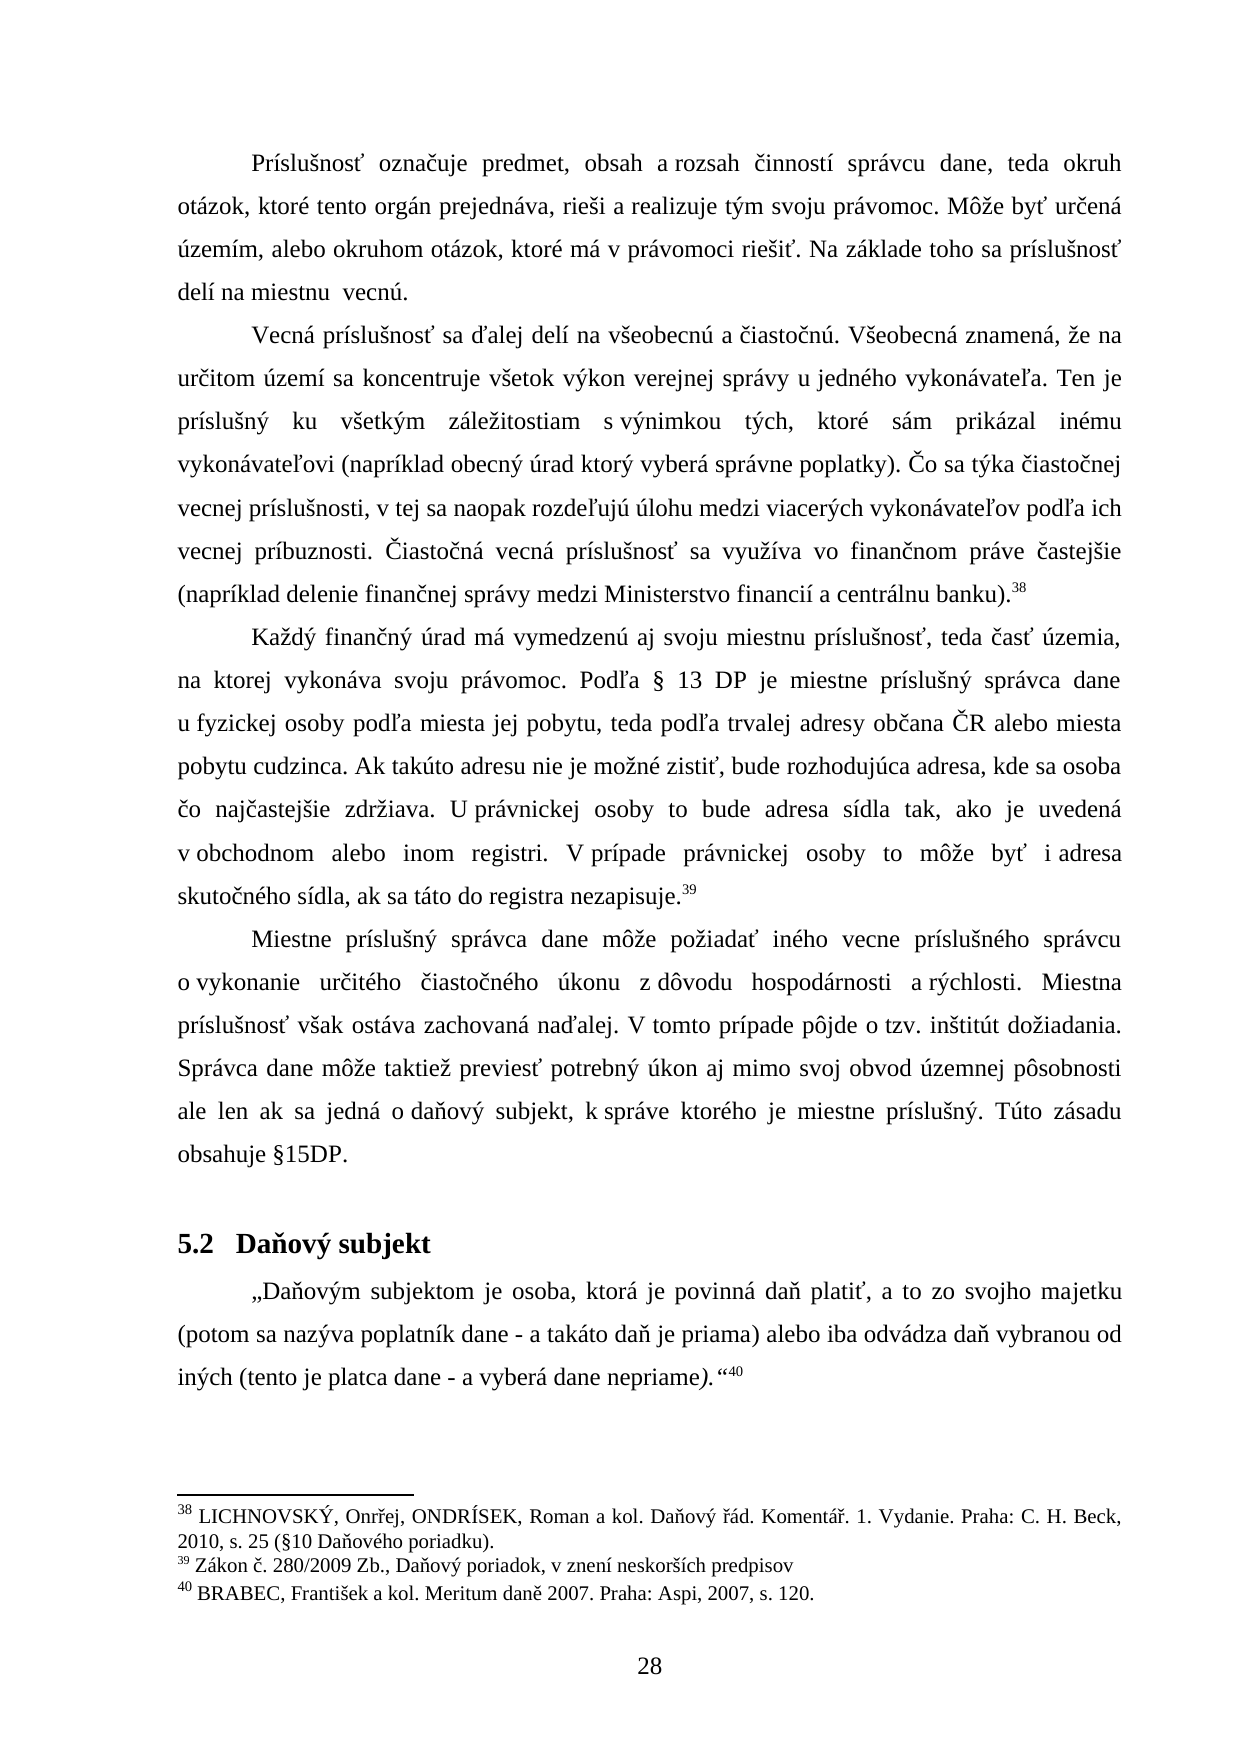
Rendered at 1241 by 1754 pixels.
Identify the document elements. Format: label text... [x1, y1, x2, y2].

text „Daňovým subjektom je osoba, ktorá je povinná daň platiť, a to zo svojho majetku (potom sa nazýva poplatník dane - a takáto daň je priama) alebo iba odvádza daň vybranou od iných (tento je platca dane - a vyberá dane nepriame).“ [177, 1276, 1122, 1391]
text Miestne príslušný správca dane môže požiadať iného vecne príslušného správcu o vykonanie určitého čiastočného úkonu z dôvodu hospodárnosti a rýchlosti. Miestna príslušnosť však ostáva zachovaná naďalej. V tomto prípade pôjde o tzv. inštitút dožiadania. Správca dane môže taktiež previesť potrebný úkon aj mimo svoj obvod územnej pôsobnosti ale len ak sa jedná o daňový subjekt, k správe ktorého je miestne príslušný. Túto zásadu obsahuje §15DP. [177, 924, 1122, 1168]
text 5.2 Daňový subjekt [177, 1226, 1122, 1259]
text Vecná príslušnosť sa ďalej delí na všeobecnú a čiastočnú. Všeobecná znamená, že na určitom území sa koncentruje všetok výkon verejnej správy u jedného vykonávateľa. Ten je príslušný ku všetkým záležitostiam s výnimkou tých, ktoré sám prikázal inému vykonávateľovi (napríklad obecný úrad ktorý vyberá správne poplatky). Čo sa týka čiastočnej vecnej príslušnosti, v tej sa naopak rozdeľujú úlohu medzi viacerých vykonávateľov podľa ich vecnej príbuznosti. Čiastočná vecná príslušnosť sa využíva vo finančnom práve častejšie (napríklad delenie finančnej správy medzi Ministerstvo financií a centrálnu banku). [177, 320, 1122, 608]
text Každý finančný úrad má vymedzenú aj svoju miestnu príslušnosť, teda časť územia, na ktorej vykonáva svoju právomoc. Podľa § 13 DP je miestne príslušný správca dane u fyzickej osoby podľa miesta jej pobytu, teda podľa trvalej adresy občana ČR alebo miesta pobytu cudzinca. Ak takúto adresu nie je možné zistiť, bude rozhodujúca adresa, kde sa osoba čo najčastejšie zdržiava. U právnickej osoby to bude adresa sídla tak, ako je uvedená v obchodnom alebo inom registri. V prípade právnickej osoby to môže byť i adresa skutočného sídla, ak sa táto do registra nezapisuje. [177, 622, 1122, 909]
text Príslušnosť označuje predmet, obsah a rozsah činností správcu dane, teda okruh otázok, ktoré tento orgán prejednáva, rieši a realizuje tým svoju právomoc. Môže byť určená územím, alebo okruhom otázok, ktoré má v právomoci riešiť. Na základe toho sa príslušnosť delí na miestnu vecnú. [177, 148, 1122, 306]
